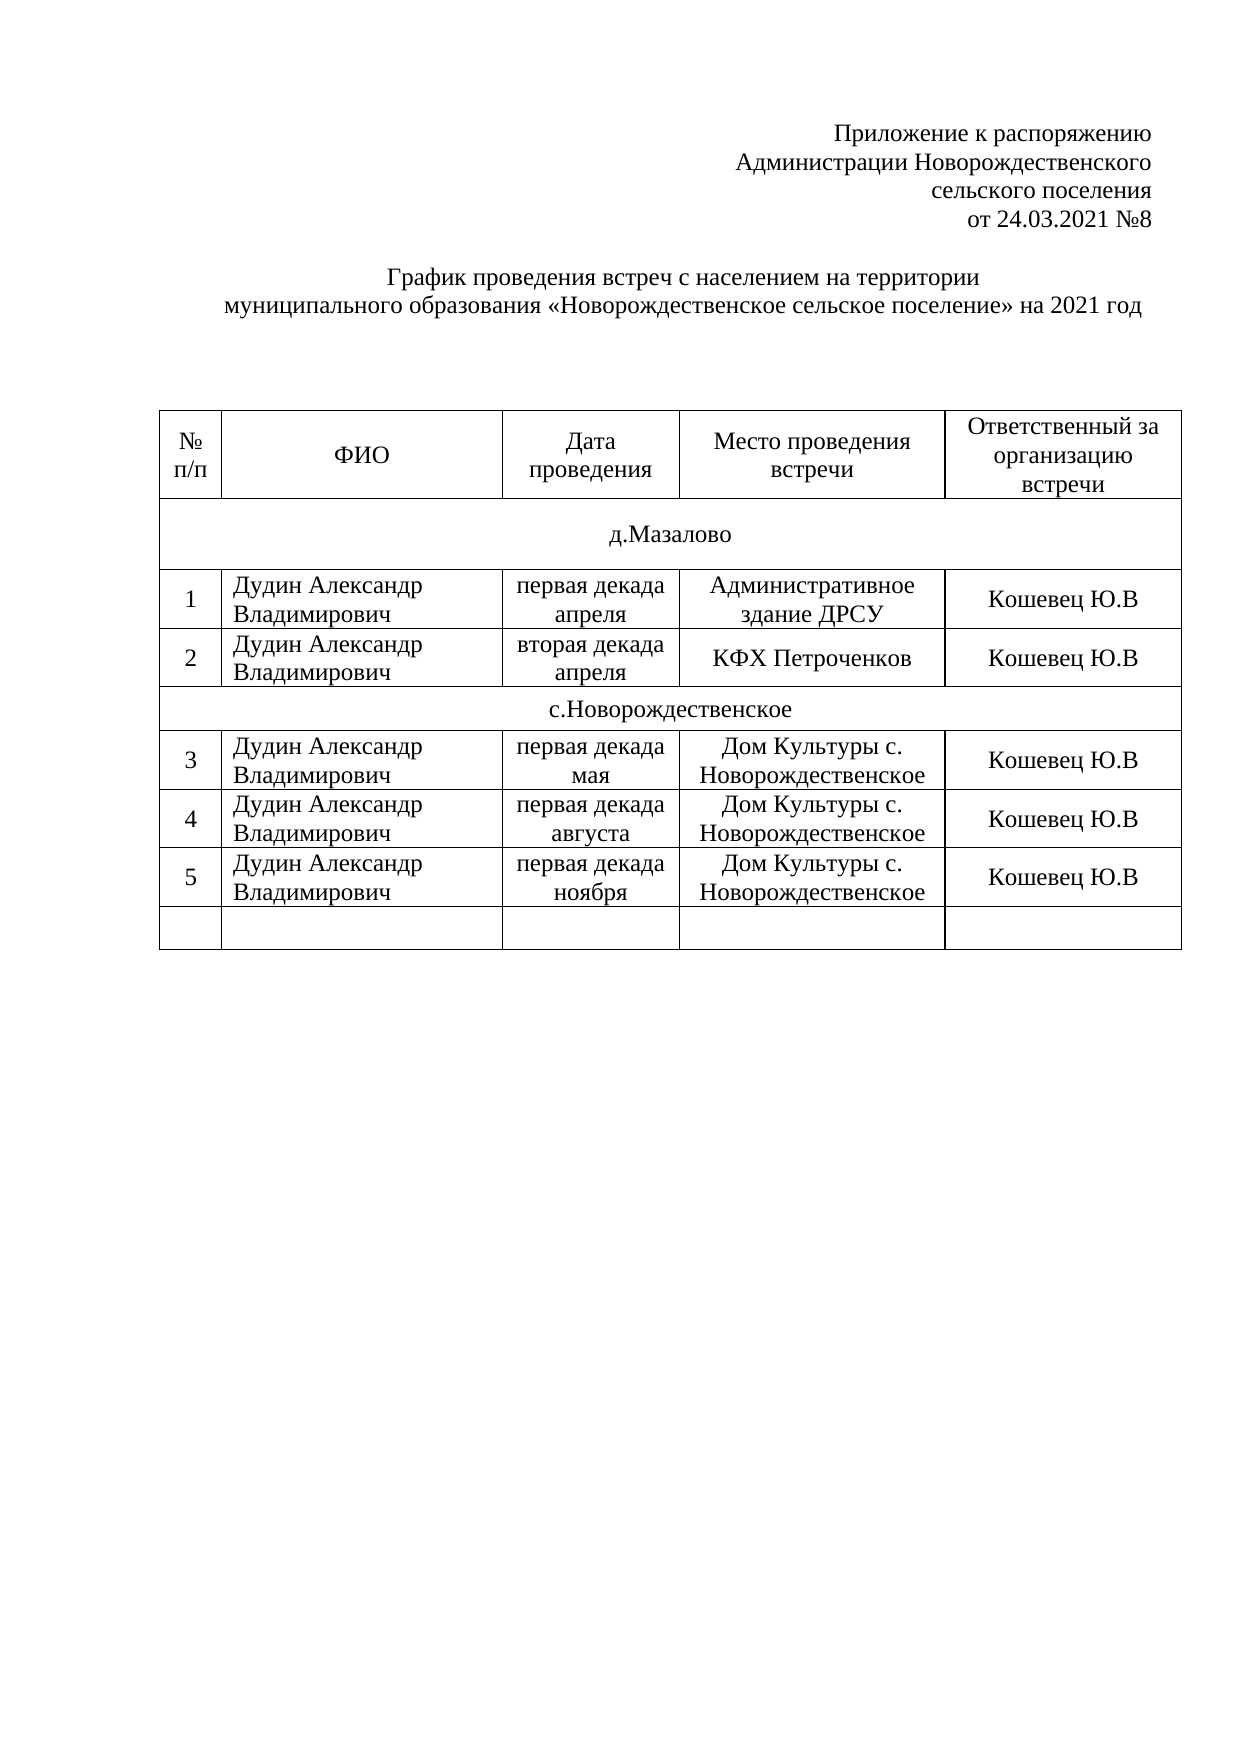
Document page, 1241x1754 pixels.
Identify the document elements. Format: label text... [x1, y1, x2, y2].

table_cell 2 [160, 629, 221, 686]
table_cell [160, 907, 221, 949]
table_cell Кошевец Ю.В [946, 731, 1181, 788]
table_cell Кошевец Ю.В [946, 629, 1181, 686]
table_cell Дудин Александр Владимирович [222, 570, 502, 628]
table_cell с.Новорождественское [160, 687, 1181, 730]
table_cell 5 [160, 848, 221, 906]
text сельского поселения [177, 176, 1152, 204]
table_cell Дудин Александр Владимирович [222, 731, 502, 788]
table_cell первая декада августа [503, 790, 679, 847]
table_cell Дудин Александр Владимирович [222, 790, 502, 847]
table_cell первая декада мая [503, 731, 679, 788]
text от 24.03.2021 №8 [177, 204, 1152, 233]
table_cell Кошевец Ю.В [946, 790, 1181, 847]
table_cell первая декада ноября [503, 848, 679, 906]
table_cell Кошевец Ю.В [946, 570, 1181, 628]
table_cell Дом Культуры с. Новорождественское [680, 790, 944, 847]
table_cell КФХ Петроченков [680, 629, 944, 686]
table_cell [222, 907, 502, 949]
table_header Ответственный за организацию встречи [946, 411, 1181, 498]
table_cell д.Мазалово [160, 499, 1181, 569]
table_cell Кошевец Ю.В [946, 848, 1181, 906]
table_cell Дудин Александр Владимирович [222, 629, 502, 686]
text Приложение к распоряжению [177, 118, 1152, 147]
text График проведения встреч с населением на территории [215, 262, 1152, 291]
table_cell 1 [160, 570, 221, 628]
text Администрации Новорождественского [177, 147, 1152, 176]
text муниципального образования «Новорождественское сельское поселение» на 2021 год [215, 291, 1152, 319]
table_cell первая декада апреля [503, 570, 679, 628]
table_header Место проведения встречи [680, 411, 944, 498]
table_cell [503, 907, 679, 949]
table_header ФИО [222, 411, 502, 498]
table_header Дата проведения [503, 411, 679, 498]
table_cell [946, 907, 1181, 949]
table_cell Дудин Александр Владимирович [222, 848, 502, 906]
table_cell Дом Культуры с. Новорождественское [680, 848, 944, 906]
table_cell 4 [160, 790, 221, 847]
table_cell вторая декада апреля [503, 629, 679, 686]
table_cell [680, 907, 944, 949]
table_cell Административное здание ДРСУ [680, 570, 944, 628]
table_cell 3 [160, 731, 221, 788]
table_cell Дом Культуры с. Новорождественское [680, 731, 944, 788]
table_header № п/п [160, 411, 221, 498]
